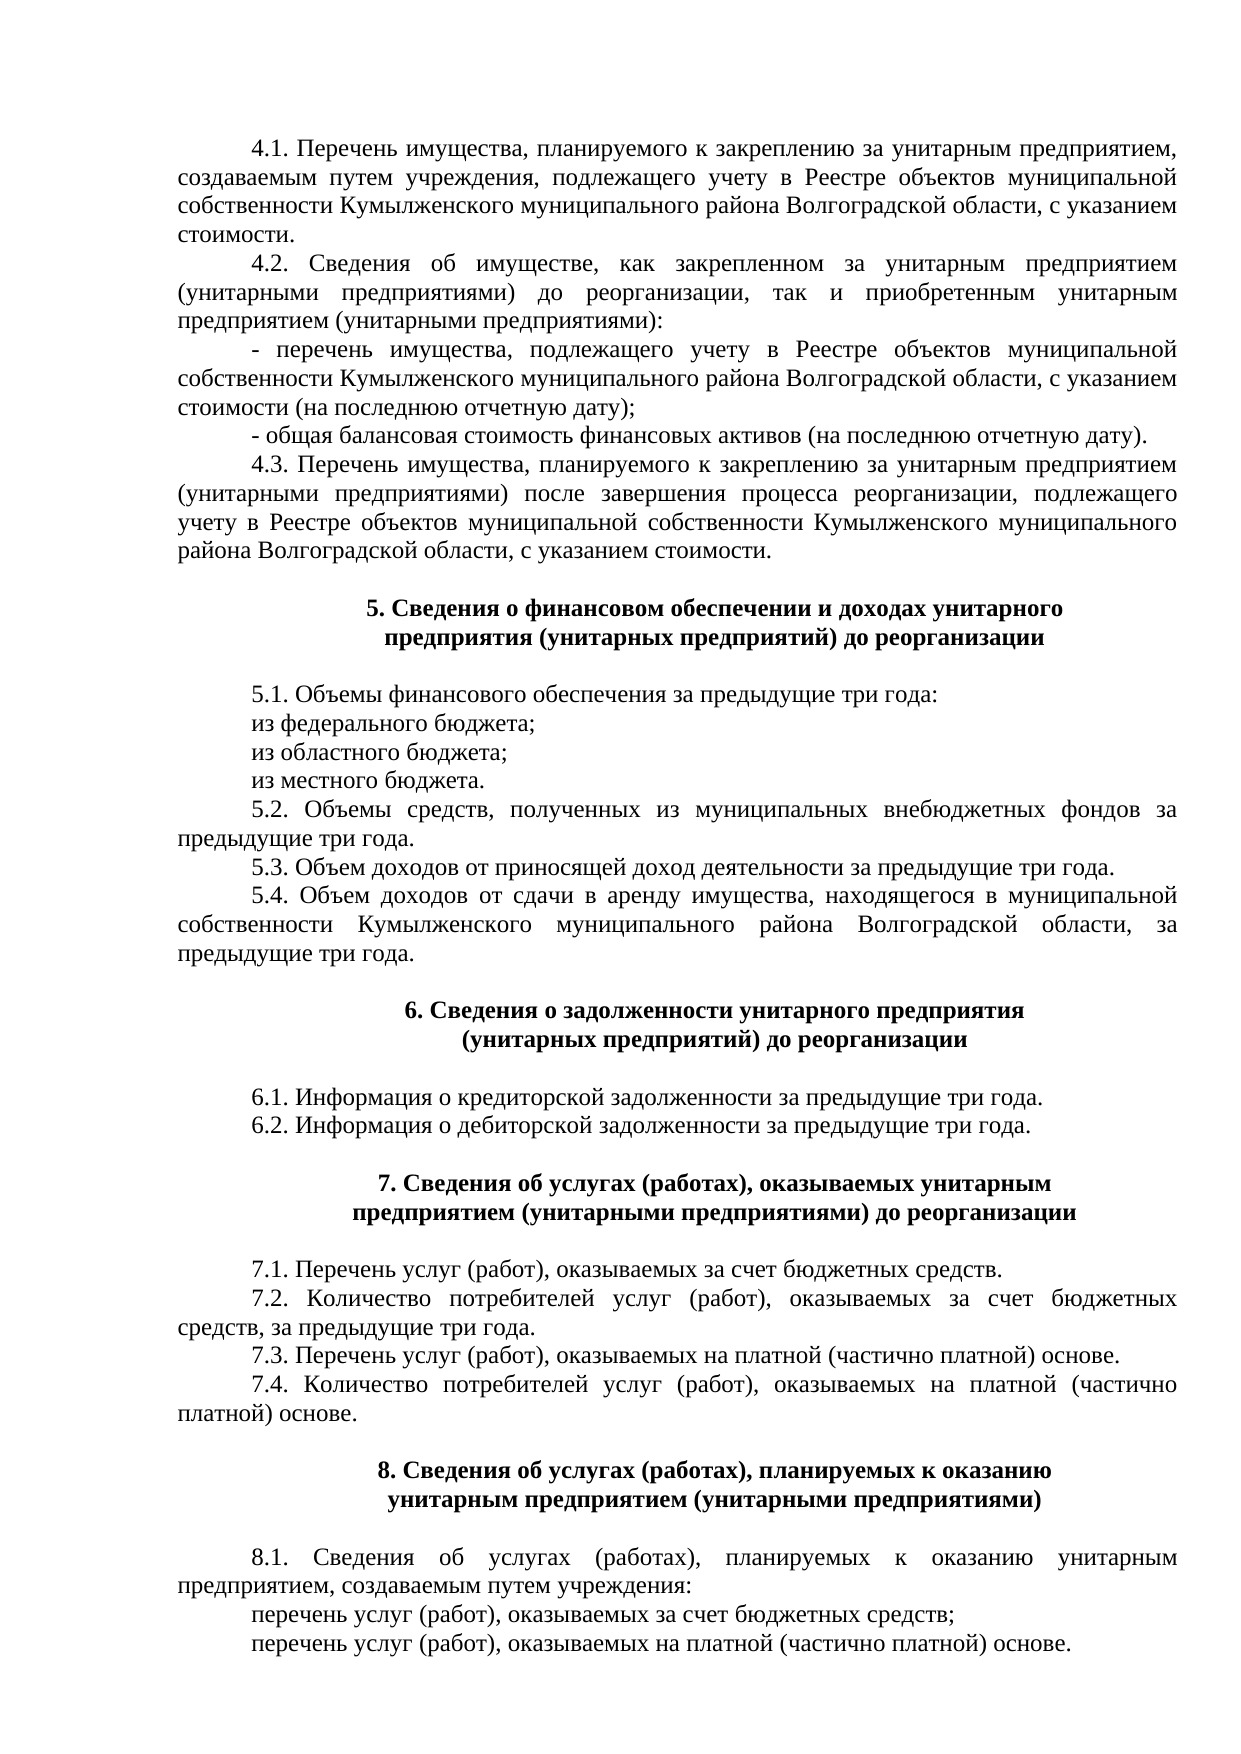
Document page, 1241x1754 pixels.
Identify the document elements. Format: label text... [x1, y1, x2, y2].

text 4.2. Сведения об имуществе, как закрепленном за унитарным предприятием (унитарными предприятиями) до реорганизации, так и приобретенным унитарным предприятием (унитарными предприятиями): [177, 248, 1178, 334]
text 5.3. Объем доходов от приносящей доход деятельности за предыдущие три года. [177, 852, 1178, 880]
text 4.3. Перечень имущества, планируемого к закреплению за унитарным предприятием (унитарными предприятиями) после завершения процесса реорганизации, подлежащего учету в Реестре объектов муниципальной собственности Кумылженского муниципального района Волгоградской области, с указанием стоимости. [177, 449, 1178, 564]
text 7.4. Количество потребителей услуг (работ), оказываемых на платной (частично платной) основе. [177, 1369, 1178, 1427]
text 4.1. Перечень имущества, планируемого к закреплению за унитарным предприятием, создаваемым путем учреждения, подлежащего учету в Реестре объектов муниципальной собственности Кумылженского муниципального района Волгоградской области, с указанием стоимости. [177, 133, 1178, 248]
text 5.4. Объем доходов от сдачи в аренду имущества, находящегося в муниципальной собственности Кумылженского муниципального района Волгоградской области, за предыдущие три года. [177, 880, 1178, 967]
text 5. Сведения о финансовом обеспечении и доходах унитарного [177, 593, 1178, 622]
text предприятием (унитарными предприятиями) до реорганизации [177, 1197, 1178, 1225]
text 7.1. Перечень услуг (работ), оказываемых за счет бюджетных средств. [177, 1254, 1178, 1283]
text 7. Сведения об услугах (работах), оказываемых унитарным [177, 1168, 1178, 1197]
text унитарным предприятием (унитарными предприятиями) [177, 1484, 1178, 1513]
text 5.1. Объемы финансового обеспечения за предыдущие три года: [177, 679, 1178, 708]
text - перечень имущества, подлежащего учету в Реестре объектов муниципальной собственности Кумылженского муниципального района Волгоградской области, с указанием стоимости (на последнюю отчетную дату); [177, 334, 1178, 420]
text 6.2. Информация о дебиторской задолженности за предыдущие три года. [177, 1110, 1178, 1139]
text 7.2. Количество потребителей услуг (работ), оказываемых за счет бюджетных средств, за предыдущие три года. [177, 1283, 1178, 1340]
text предприятия (унитарных предприятий) до реорганизации [177, 622, 1178, 650]
text перечень услуг (работ), оказываемых на платной (частично платной) основе. [177, 1628, 1178, 1657]
text 6.1. Информация о кредиторской задолженности за предыдущие три года. [177, 1082, 1178, 1110]
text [177, 1599, 1178, 1628]
text (унитарных предприятий) до реорганизации [177, 1024, 1178, 1053]
text из областного бюджета; [177, 737, 1178, 765]
text 5.2. Объемы средств, полученных из муниципальных внебюджетных фондов за предыдущие три года. [177, 794, 1178, 852]
text из федерального бюджета; [177, 708, 1178, 737]
text - общая балансовая стоимость финансовых активов (на последнюю отчетную дату). [177, 420, 1178, 449]
text 6. Сведения о задолженности унитарного предприятия [177, 995, 1178, 1024]
text из местного бюджета. [177, 765, 1178, 794]
text 8. Сведения об услугах (работах), планируемых к оказанию [177, 1455, 1178, 1484]
text 7.3. Перечень услуг (работ), оказываемых на платной (частично платной) основе. [177, 1340, 1178, 1369]
text 8.1. Сведения об услугах (работах), планируемых к оказанию унитарным предприятием, создаваемым путем учреждения: [177, 1542, 1178, 1599]
